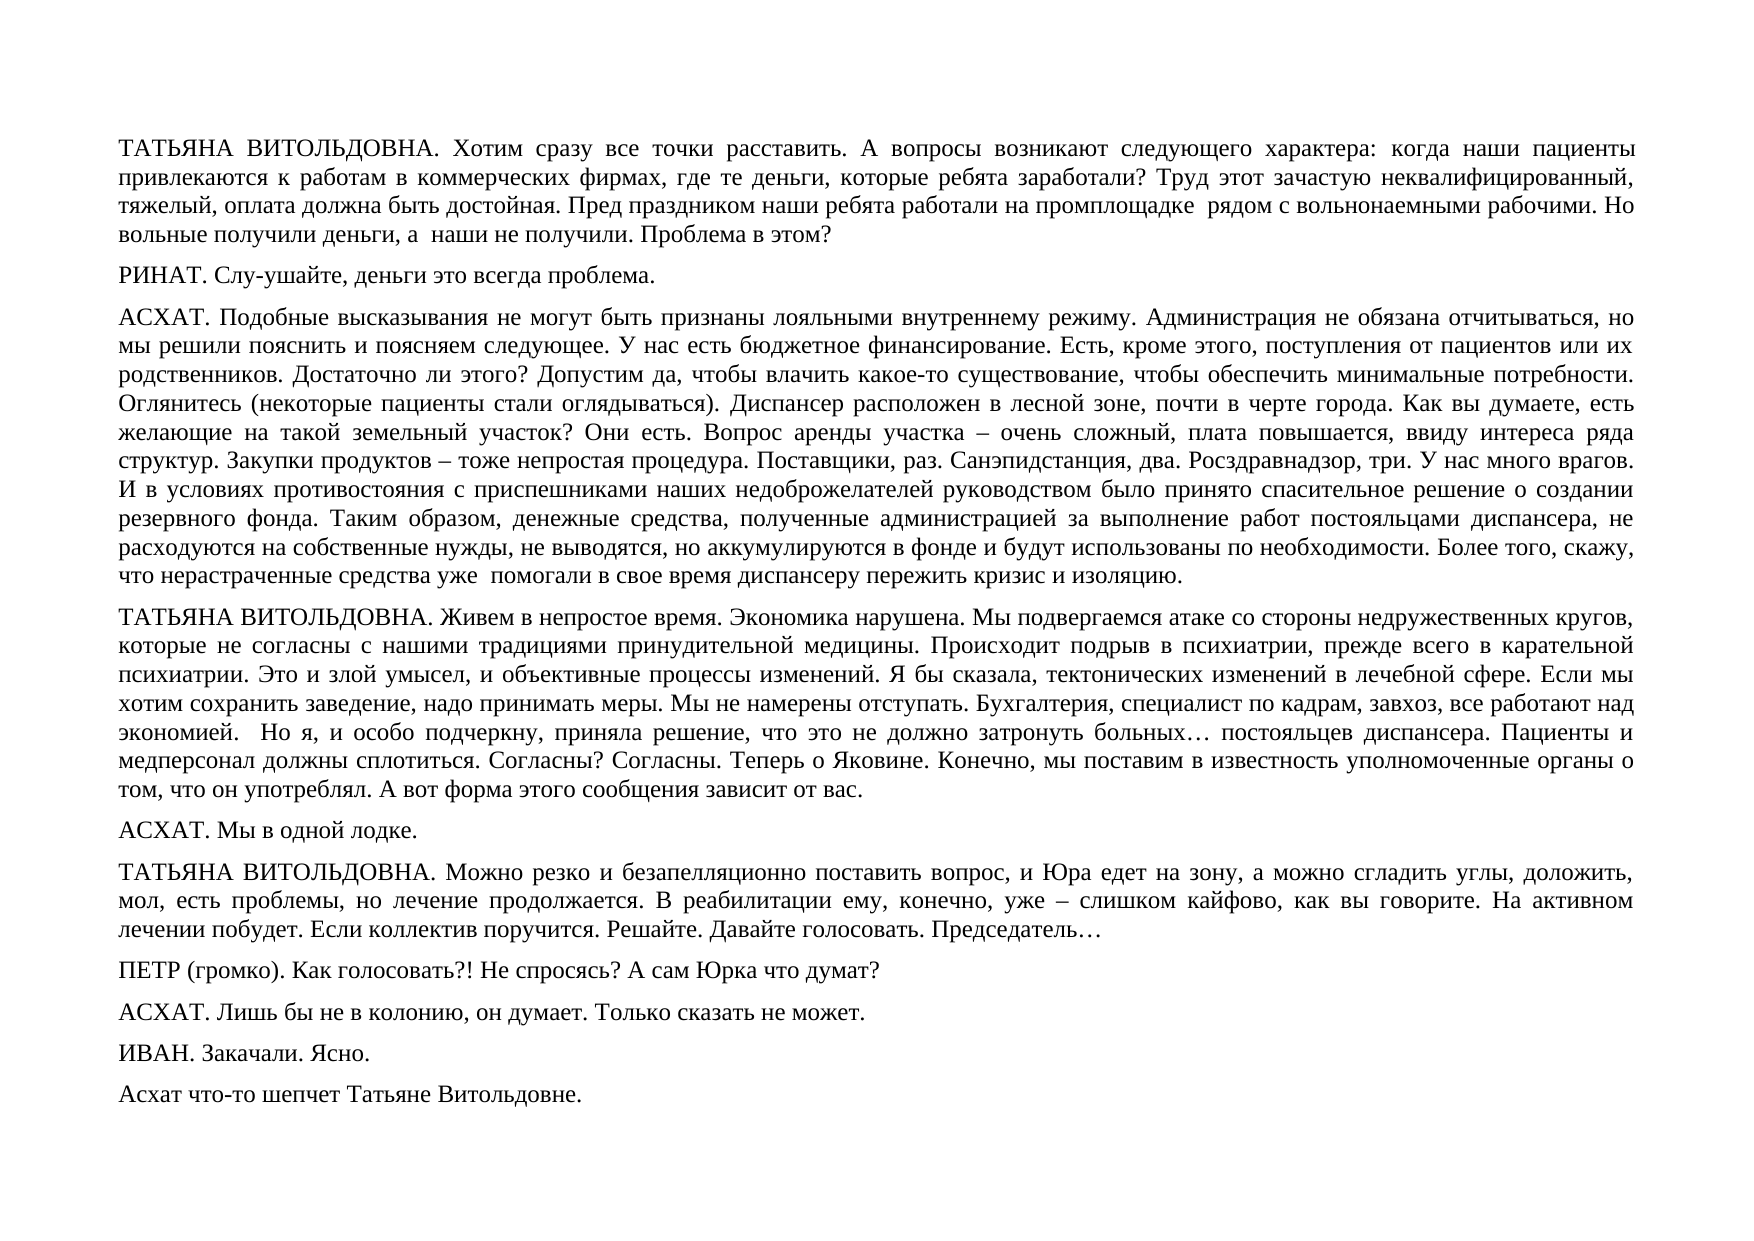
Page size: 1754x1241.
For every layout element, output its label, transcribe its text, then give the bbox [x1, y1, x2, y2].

text АСХАТ. Подобные высказывания не могут быть признаны лояльными внутреннему режиму. Администрация не обязана отчитываться, но мы решили пояснить и поясняем следующее. У нас есть бюджетное финансирование. Есть, кроме этого, поступления от пациентов или их родственников. Достаточно ли этого? Допустим да, чтобы влачить какое-то существование, чтобы обеспечить минимальные потребности. Оглянитесь (некоторые пациенты стали оглядываться). Диспансер расположен в лесной зоне, почти в черте города. Как вы думаете, есть желающие на такой земельный участок? Они есть. Вопрос аренды участка – очень сложный, плата повышается, ввиду интереса ряда структур. Закупки продуктов – тоже непростая процедура. Поставщики, раз. Санэпидстанция, два. Росздравнадзор, три. У нас много врагов. И в условиях противостояния с приспешниками наших недоброжелателей руководством было принято спасительное решение о создании резервного фонда. Таким образом, денежные средства, полученные администрацией за выполнение работ постояльцами диспансера, не расходуются на собственные нужды, не выводятся, но аккумулируются в фонде и будут использованы по необходимости. Более того, скажу, что нерастраченные средства уже помогали в свое время диспансеру пережить кризис и изоляцию. [118, 302, 1636, 589]
text РИНАТ. Слу-ушайте, деньги это всегда проблема. [118, 260, 1636, 289]
text АСХАТ. Лишь бы не в колонию, он думает. Только сказать не может. [118, 997, 1636, 1025]
text ПЕТР (громко). Как голосовать?! Не спросясь? А сам Юрка что думат? [118, 955, 1636, 984]
text ТАТЬЯНА ВИТОЛЬДОВНА. Живем в непростое время. Экономика нарушена. Мы подвергаемся атаке со стороны недружественных кругов, которые не согласны с нашими традициями принудительной медицины. Происходит подрыв в психиатрии, прежде всего в карательной психиатрии. Это и злой умысел, и объективные процессы изменений. Я бы сказала, тектонических изменений в лечебной сфере. Если мы хотим сохранить заведение, надо принимать меры. Мы не намерены отступать. Бухгалтерия, специалист по кадрам, завхоз, все работают над экономией. Но я, и особо подчеркну, приняла решение, что это не должно затронуть больных… постояльцев диспансера. Пациенты и медперсонал должны сплотиться. Согласны? Согласны. Теперь о Яковине. Конечно, мы поставим в известность уполномоченные органы о том, что он употреблял. А вот форма этого сообщения зависит от вас. [118, 602, 1636, 803]
text ИВАН. Закачали. Ясно. [118, 1038, 1636, 1067]
text Асхат что-то шепчет Татьяне Витольдовне. [118, 1079, 1636, 1108]
text ТАТЬЯНА ВИТОЛЬДОВНА. Можно резко и безапелляционно поставить вопрос, и Юра едет на зону, а можно сгладить углы, доложить, мол, есть проблемы, но лечение продолжается. В реабилитации ему, конечно, уже – слишком кайфово, как вы говорите. На активном лечении побудет. Если коллектив поручится. Решайте. Давайте голосовать. Председатель… [118, 857, 1636, 943]
text ТАТЬЯНА ВИТОЛЬДОВНА. Хотим сразу все точки расставить. А вопросы возникают следующего характера: когда наши пациенты привлекаются к работам в коммерческих фирмах, где те деньги, которые ребята заработали? Труд этот зачастую неквалифицированный, тяжелый, оплата должна быть достойная. Пред праздником наши ребята работали на промплощадке рядом с вольнонаемными рабочими. Но вольные получили деньги, а наши не получили. Проблема в этом? [118, 133, 1636, 248]
text АСХАТ. Мы в одной лодке. [118, 815, 1636, 844]
